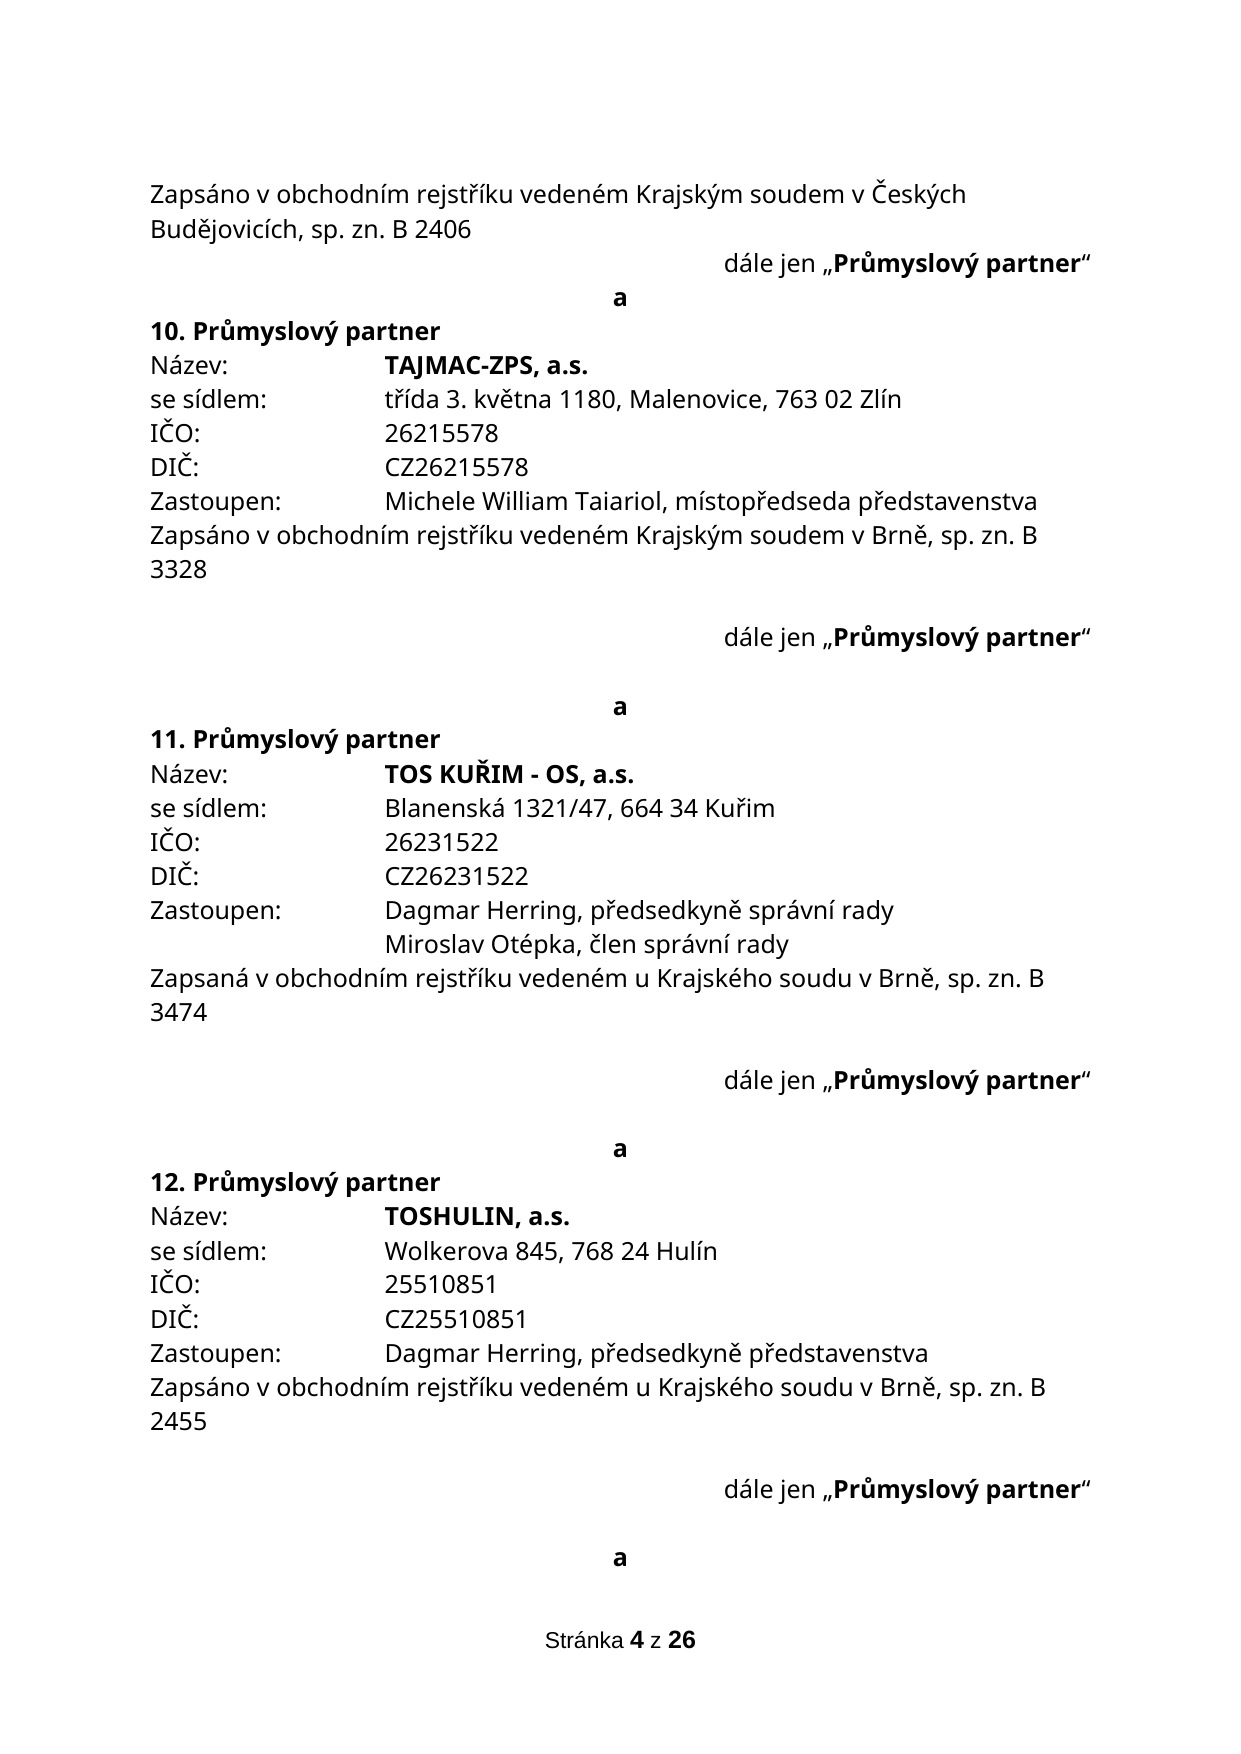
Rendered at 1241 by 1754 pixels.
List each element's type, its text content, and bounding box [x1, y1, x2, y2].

text a [150, 688, 1090, 722]
text dále jen „Průmyslový partner“ [150, 620, 1090, 654]
text dále jen „Průmyslový partner“ [150, 245, 1090, 279]
text Název: TAJMAC-ZPS, a.s. [150, 347, 1090, 382]
text dále jen „Průmyslový partner“ [150, 1063, 1090, 1097]
text se sídlem: Wolkerova 845, 768 24 Hulín [150, 1233, 1090, 1267]
text IČO: 25510851 [150, 1267, 1090, 1301]
text DIČ: CZ25510851 [150, 1301, 1090, 1335]
text Název: TOS KUŘIM - OS, a.s. [150, 756, 1090, 790]
text 10. Průmyslový partner [150, 313, 1090, 347]
text Miroslav Otépka, člen správní rady [150, 927, 1090, 961]
text Zastoupen: Michele William Taiariol, místopředseda představenstva [150, 484, 1090, 518]
text a [150, 1131, 1090, 1165]
text dále jen „Průmyslový partner“ [150, 1472, 1090, 1506]
text IČO: 26215578 [150, 416, 1090, 450]
text Zastoupen: Dagmar Herring, předsedkyně představenstva [150, 1335, 1090, 1369]
text 11. Průmyslový partner [150, 722, 1090, 756]
text IČO: 26231522 [150, 824, 1090, 858]
text Zapsáno v obchodním rejstříku vedeném Krajským soudem v Brně, sp. zn. B 3328 [150, 518, 1090, 586]
text DIČ: CZ26215578 [150, 450, 1090, 484]
text 12. Průmyslový partner [150, 1165, 1090, 1199]
text Zapsaná v obchodním rejstříku vedeném u Krajského soudu v Brně, sp. zn. B 3474 [150, 961, 1090, 1029]
text a [150, 279, 1090, 313]
text a [150, 1540, 1090, 1574]
text DIČ: CZ26231522 [150, 858, 1090, 892]
text se sídlem: Blanenská 1321/47, 664 34 Kuřim [150, 790, 1090, 824]
text se sídlem: třída 3. května 1180, Malenovice, 763 02 Zlín [150, 382, 1090, 416]
text Zapsáno v obchodním rejstříku vedeném Krajským soudem v Českých Budějovicích, sp. zn. B 2406 [150, 177, 1090, 245]
text Název: TOSHULIN, a.s. [150, 1199, 1090, 1233]
text Zastoupen: Dagmar Herring, předsedkyně správní rady [150, 892, 1090, 927]
text Zapsáno v obchodním rejstříku vedeném u Krajského soudu v Brně, sp. zn. B 2455 [150, 1369, 1090, 1437]
